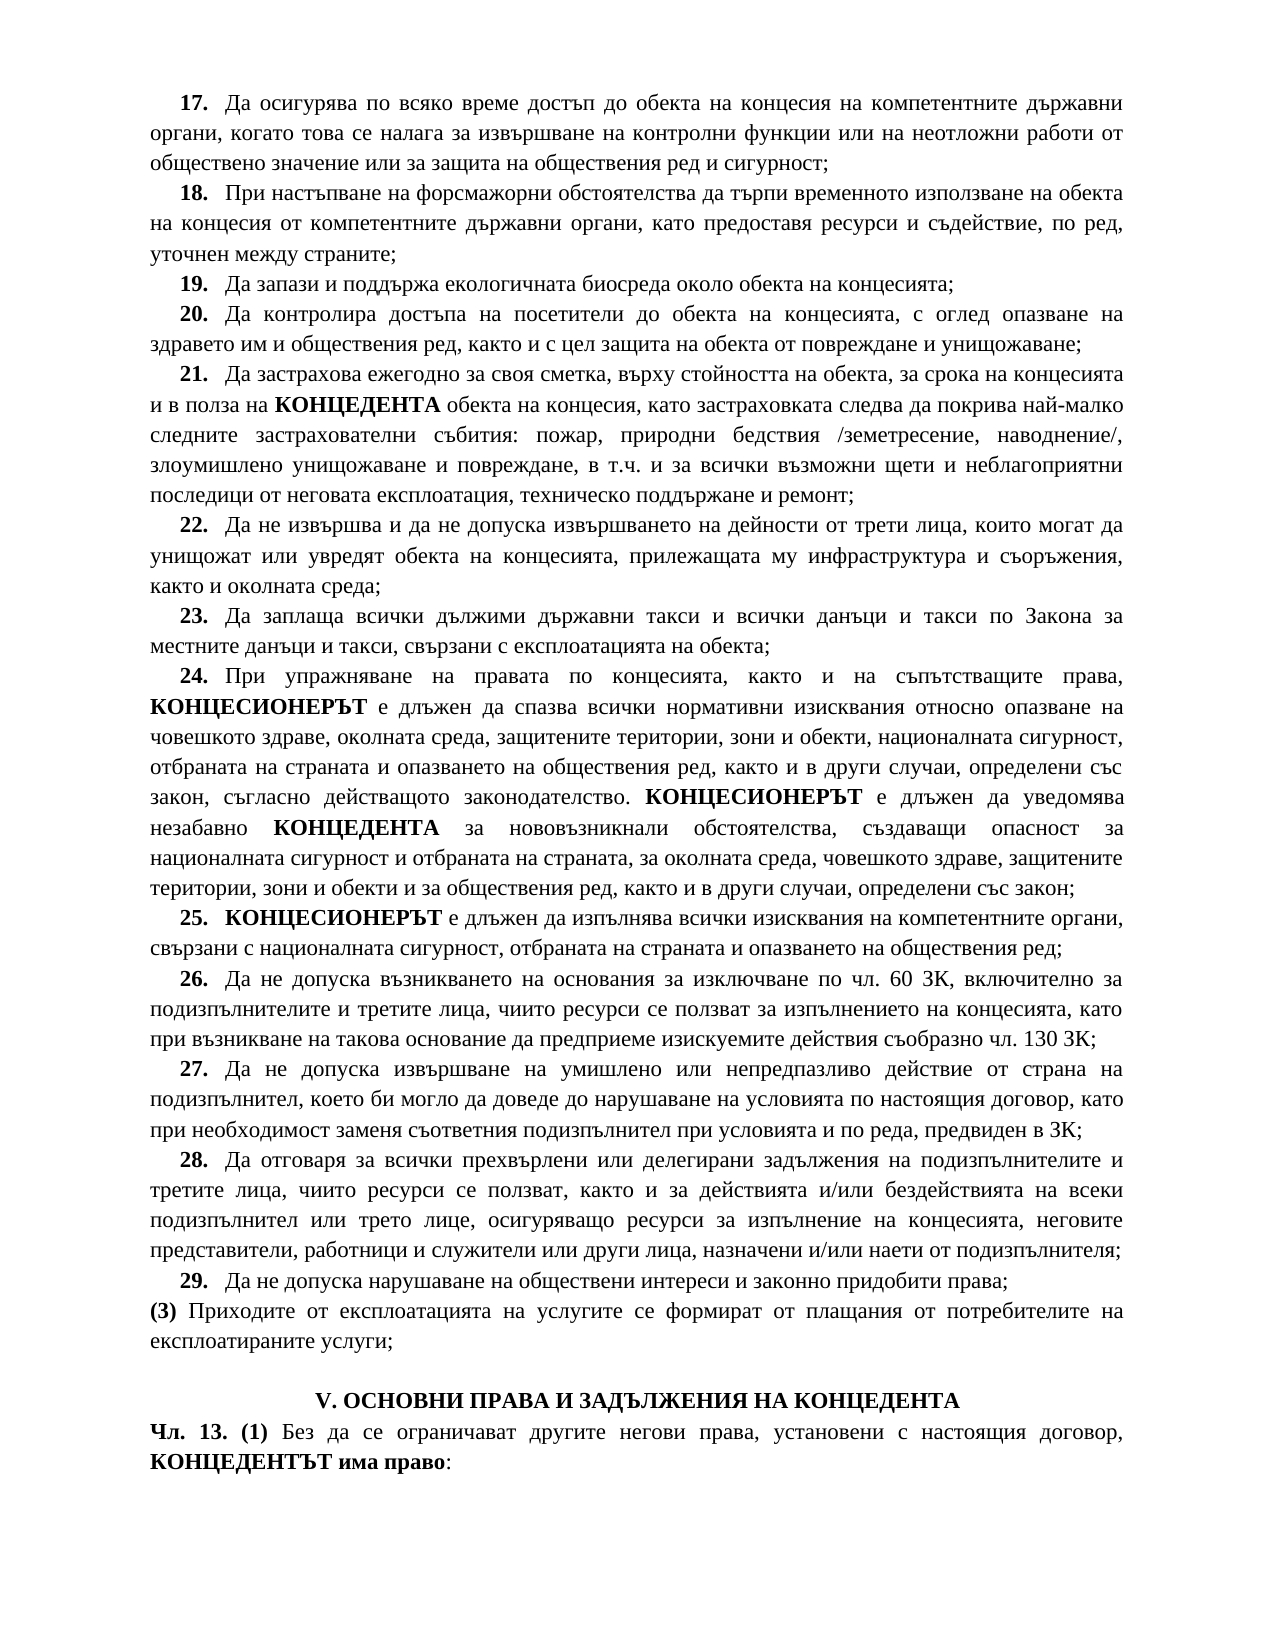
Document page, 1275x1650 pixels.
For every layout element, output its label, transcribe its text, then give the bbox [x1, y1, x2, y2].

list Да отговаря за всички прехвърлени или делегирани задължения на подизпълнителите и третите лица, чиито ресурси се ползват, както и за действията и/или бездействията на всеки подизпълнител или трето лице, осигуряващо ресурси за изпълнение на концесията, неговите представители, работници и служители или други лица, назначени и/или наети от подизпълнителя; [150, 1146, 1125, 1263]
list КОНЦЕСИОНЕРЪТ е длъжен да изпълнява всички изисквания на компетентните органи, свързани с националната сигурност, отбраната на страната и опазването на обществения ред; [150, 904, 1125, 961]
list Да не допуска нарушаване на обществени интереси и законно придобити права; [150, 1267, 1125, 1293]
list Да запази и поддържа екологичната биосреда около обекта на концесията; [150, 270, 1125, 296]
text V. ОСНОВНИ ПРАВА И ЗАДЪЛЖЕНИЯ НА КОНЦЕДЕНТА [150, 1388, 1125, 1414]
text (3) Приходите от експлоатацията на услугите се формират от плащания от потребителите на експлоатираните услуги; [150, 1297, 1125, 1353]
list Да не допуска извършване на умишлено или непредпазливо действие от страна на подизпълнител, което би могло да доведе до нарушаване на условията по настоящия договор, като при необходимост заменя съответния подизпълнител при условията и по реда, предвиден в ЗК; [150, 1055, 1125, 1142]
text Чл. 13. (1) Без да се ограничават другите негови права, установени с настоящия договор, КОНЦЕДЕНТЪТ има право: [150, 1418, 1125, 1474]
list При упражняване на правата по концесията, както и на съпътстващите права, КОНЦЕСИОНЕРЪТ е длъжен да спазва всички нормативни изисквания относно опазване на човешкото здраве, околната среда, защитените територии, зони и обекти, националната сигурност, отбраната на страната и опазването на обществения ред, както и в други случаи, определени със закон, съгласно действащото законодателство. КОНЦЕСИОНЕРЪТ е длъжен да уведомява незабавно КОНЦЕДЕНТА за нововъзникнали обстоятелства, създаващи опасност за националната сигурност и отбраната на страната, за околната среда, човешкото здраве, защитените територии, зони и обекти и за обществения ред, както и в други случаи, определени със закон; [150, 663, 1125, 900]
list При настъпване на форсмажорни обстоятелства да търпи временното използване на обекта на концесия от компетентните държавни органи, като предоставя ресурси и съдействие, по ред, уточнен между страните; [150, 179, 1125, 266]
list Да застрахова ежегодно за своя сметка, върху стойността на обекта, за срока на концесията и в полза на КОНЦЕДЕНТА обекта на концесия, като застраховката следва да покрива най-малко следните застрахователни събития: пожар, природни бедствия /земетресение, наводнение/, злоумишлено унищожаване и повреждане, в т.ч. и за всички възможни щети и неблагоприятни последици от неговата експлоатация, техническо поддържане и ремонт; [150, 361, 1125, 508]
list Да заплаща всички дължими държавни такси и всички данъци и такси по Закона за местните данъци и такси, свързани с експлоатацията на обекта; [150, 602, 1125, 659]
list Да осигурява по всяко време достъп до обекта на концесия на компетентните държавни органи, когато това се налага за извършване на контролни функции или на неотложни работи от обществено значение или за защита на обществения ред и сигурност; [150, 89, 1125, 175]
list Да не допуска възникването на основания за изключване по чл. 60 ЗК, включително за подизпълнителите и третите лица, чиито ресурси се ползват за изпълнението на концесията, като при възникване на такова основание да предприеме изискуемите действия съобразно чл. 130 ЗК; [150, 965, 1125, 1051]
list Да контролира достъпа на посетители до обекта на концесията, с оглед опазване на здравето им и обществения ред, както и с цел защита на обекта от повреждане и унищожаване; [150, 300, 1125, 357]
list Да не извършва и да не допуска извършването на дейности от трети лица, които могат да унищожат или увредят обекта на концесията, прилежащата му инфраструктура и съоръжения, както и околната среда; [150, 512, 1125, 598]
